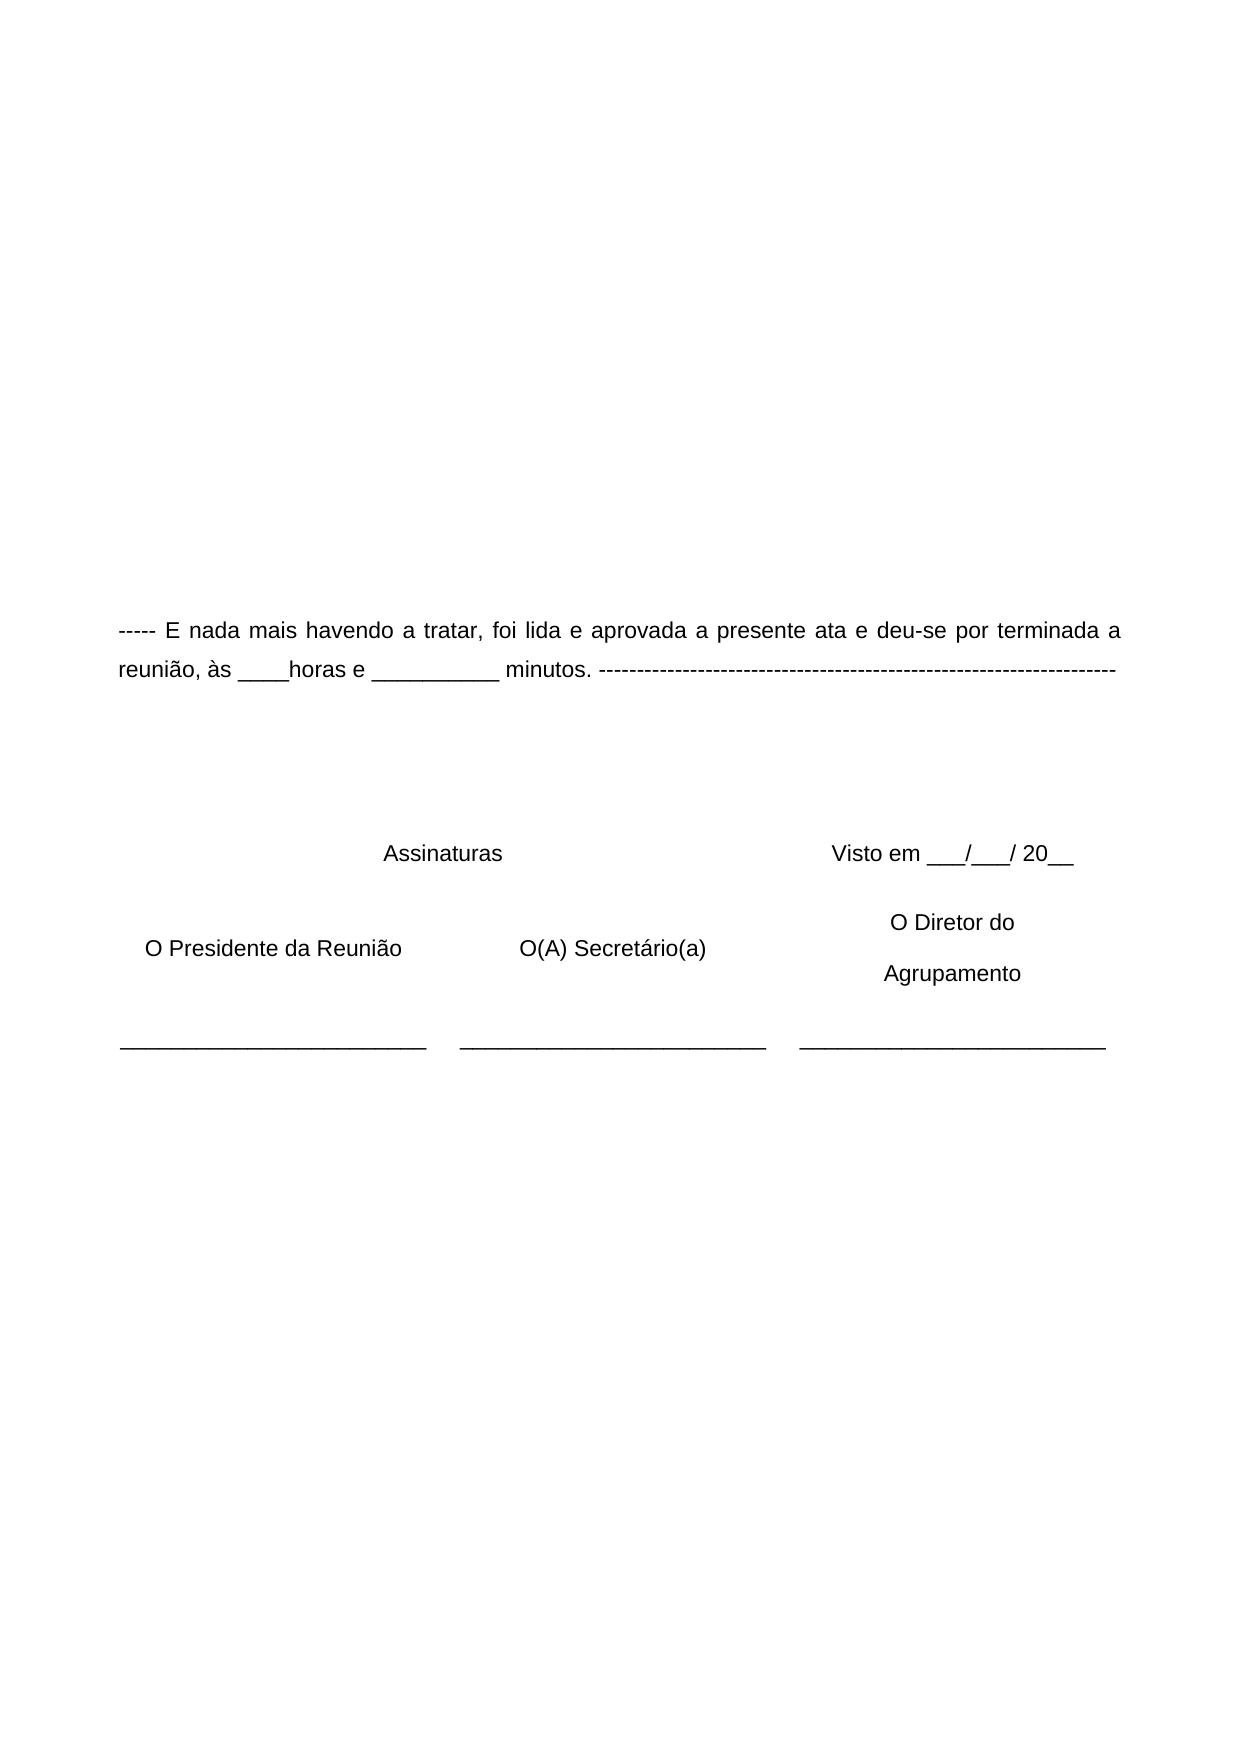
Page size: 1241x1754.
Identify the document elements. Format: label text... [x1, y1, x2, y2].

table_cell O Diretor do Agrupamento [783, 909, 1122, 1011]
table_header Assinaturas [103, 821, 782, 909]
table_cell ________________________ [443, 1011, 782, 1088]
table_header Visto em ___/___/ 20__ [783, 821, 1122, 909]
text ----- E nada mais havendo a tratar, foi lida e aprovada a presente ata e deu-se por terminada a reunião, às ____horas e __________ minutos. -------------------------------------------------------------------- [118, 617, 1122, 682]
table_cell O Presidente da Reunião [103, 909, 443, 1011]
table_cell O(A) Secretário(a) [443, 909, 782, 1011]
table_cell ________________________ [783, 1011, 1122, 1088]
table_cell ________________________ [103, 1011, 443, 1088]
